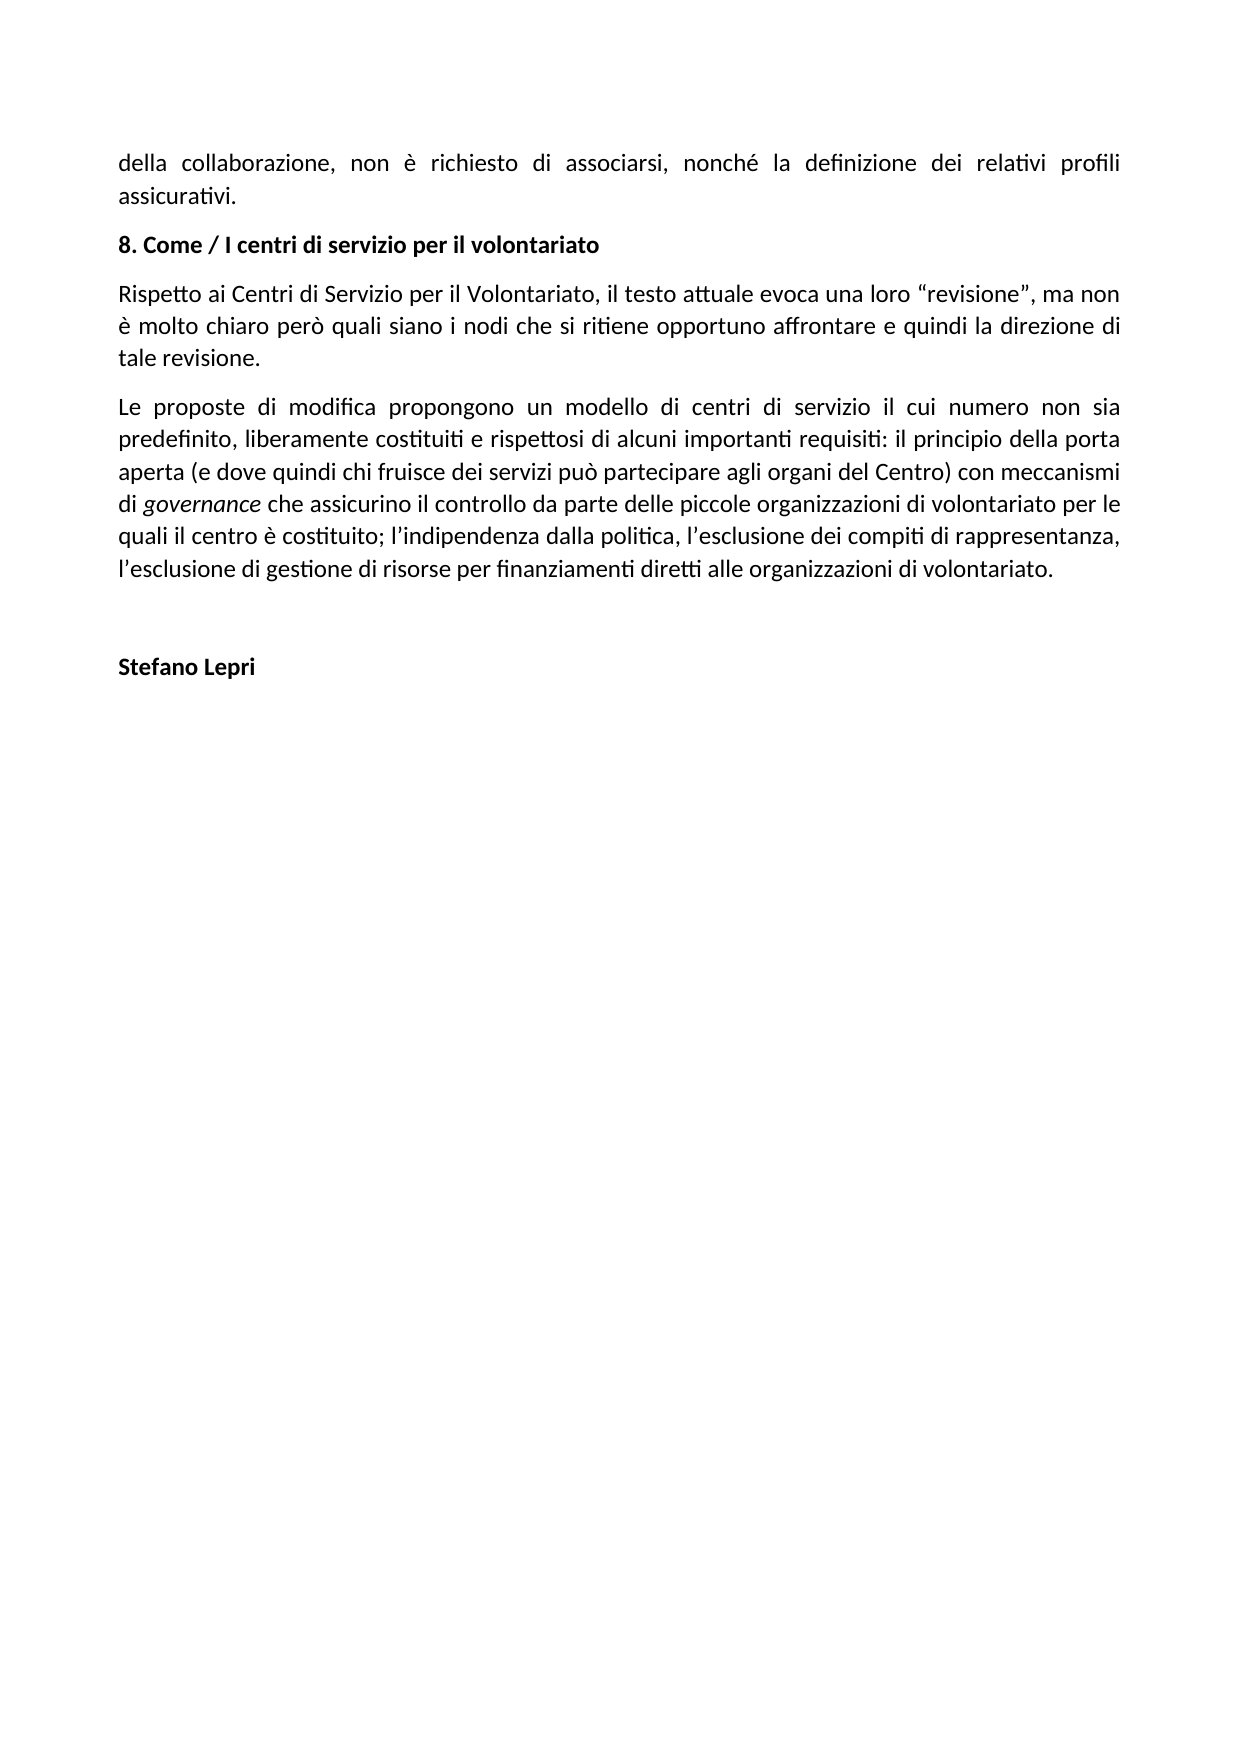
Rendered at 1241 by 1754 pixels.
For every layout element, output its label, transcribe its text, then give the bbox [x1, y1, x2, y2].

text Le proposte di modifica propongono un modello di centri di servizio il cui numero non sia predefinito, liberamente costituiti e rispettosi di alcuni importanti requisiti: il principio della porta aperta (e dove quindi chi fruisce dei servizi può partecipare agli organi del Centro) con meccanismi di governance che assicurino il controllo da parte delle piccole organizzazioni di volontariato per le quali il centro è costituito; l’indipendenza dalla politica, l’esclusione dei compiti di rappresentanza, l’esclusione di gestione di risorse per finanziamenti diretti alle organizzazioni di volontariato. [118, 391, 1122, 583]
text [118, 148, 1122, 210]
text Rispetto ai Centri di Servizio per il Volontariato, il testo attuale evoca una loro “revisione”, ma non è molto chiaro però quali siano i nodi che si ritiene opportuno affrontare e quindi la direzione di tale revisione. [118, 278, 1122, 373]
text 8. Come / I centri di servizio per il volontariato [118, 229, 1122, 259]
text Stefano Lepri [118, 651, 1122, 681]
